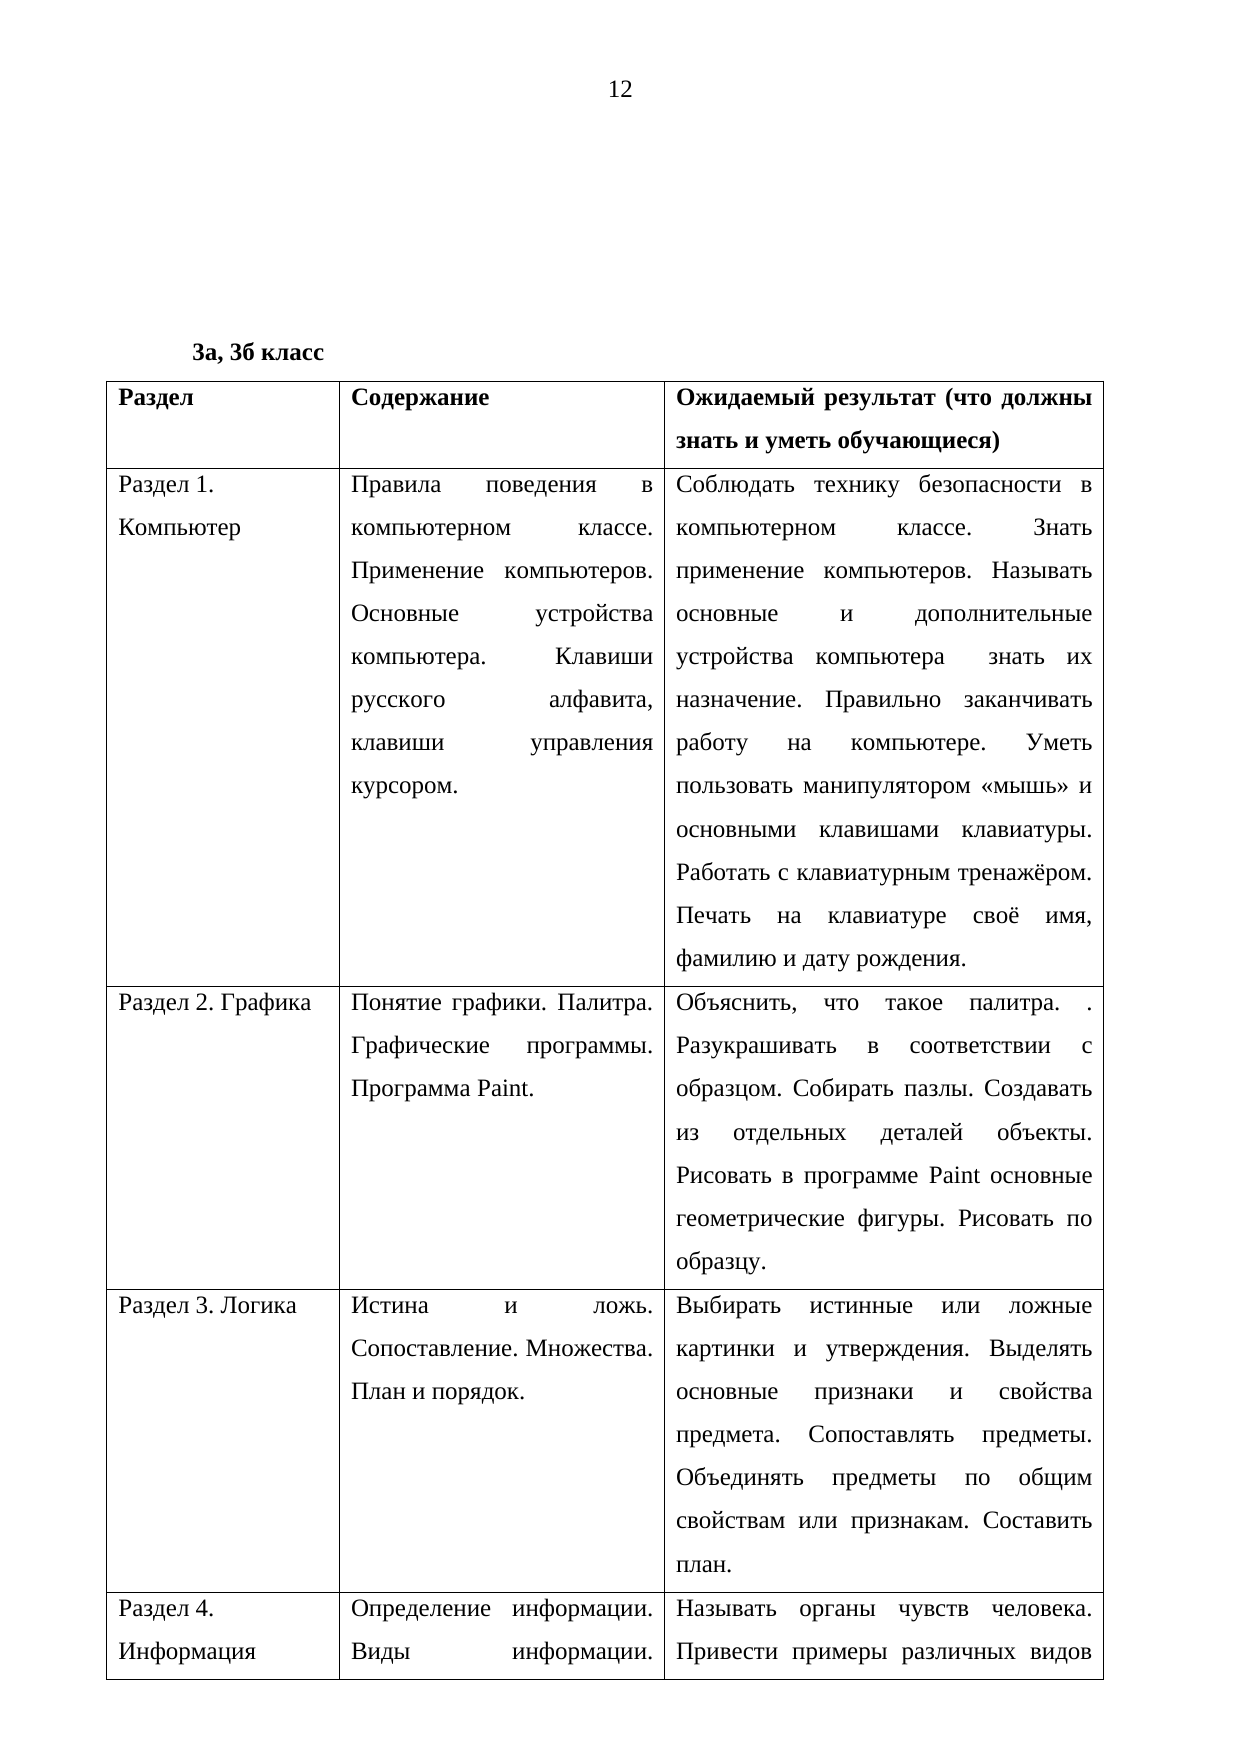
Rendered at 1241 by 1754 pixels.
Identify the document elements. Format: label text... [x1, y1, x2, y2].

table_header Содержание [340, 382, 664, 468]
table_cell Истина и ложь. Сопоставление. Множества. План и порядок. [340, 1290, 664, 1592]
table_cell Объяснить, что такое палитра. . Разукрашивать в соответствии с образцом. Собирать пазлы. Создавать из отдельных деталей объекты. Рисовать в программе Paint основные геометрические фигуры. Рисовать по образцу. [665, 987, 1103, 1289]
table_cell Раздел 3. Логика [107, 1290, 339, 1592]
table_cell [340, 1593, 664, 1679]
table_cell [665, 1593, 1103, 1679]
table_cell Выбирать истинные или ложные картинки и утверждения. Выделять основные признаки и свойства предмета. Сопоставлять предметы. Объединять предметы по общим свойствам или признакам. Составить план. [665, 1290, 1103, 1592]
table_header Раздел [107, 382, 339, 468]
text 3а, 3б класс [118, 337, 1122, 366]
table_cell Правила поведения в компьютерном классе. Применение компьютеров. Основные устройства компьютера. Клавиши русского алфавита, клавиши управления курсором. [340, 469, 664, 986]
table_cell Понятие графики. Палитра. Графические программы. Программа Paint. [340, 987, 664, 1289]
table_cell Раздел 2. Графика [107, 987, 339, 1289]
table_header Ожидаемый результат (что должны знать и уметь обучающиеся) [665, 382, 1103, 468]
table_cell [107, 1593, 339, 1679]
table_cell Соблюдать технику безопасности в компьютерном классе. Знать применение компьютеров. Называть основные и дополнительные устройства компьютера знать их назначение. Правильно заканчивать работу на компьютере. Уметь пользовать манипулятором «мышь» и основными клавишами клавиатуры. Работать с клавиатурным тренажёром. Печать на клавиатуре своё имя, фамилию и дату рождения. [665, 469, 1103, 986]
table_cell Раздел 1. Компьютер [107, 469, 339, 986]
